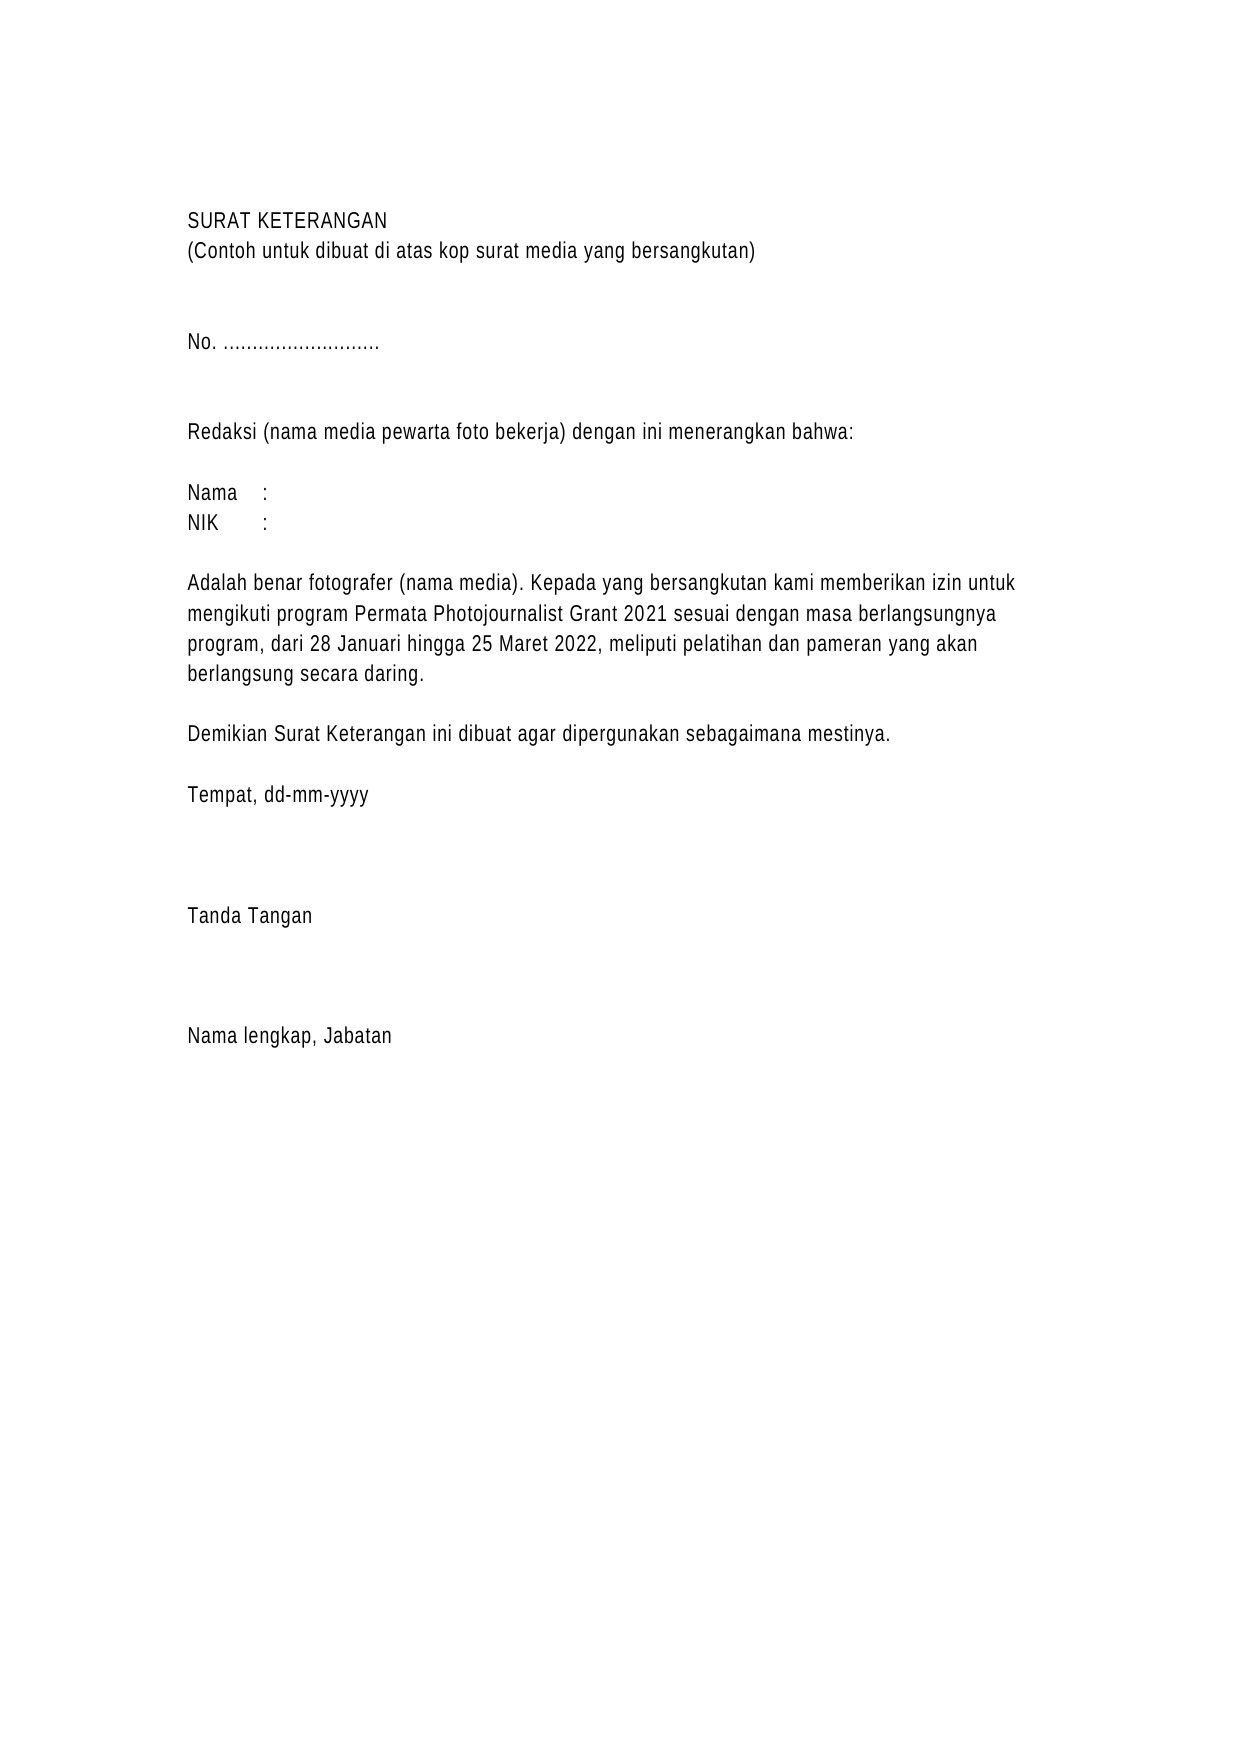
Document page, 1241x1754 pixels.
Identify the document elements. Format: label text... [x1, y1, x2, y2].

list Nama : [187, 479, 1053, 505]
list Redaksi (nama media pewarta foto bekerja) dengan ini menerangkan bahwa: [187, 418, 1053, 444]
list Tempat, dd-mm-yyyy [187, 781, 1053, 807]
list (Contoh untuk dibuat di atas kop surat media yang bersangkutan) [187, 237, 1053, 263]
list Adalah benar fotografer (nama media). Kepada yang bersangkutan kami memberikan izin untuk mengikuti program Permata Photojournalist Grant 2021 sesuai dengan masa berlangsungnya program, dari 28 Januari hingga 25 Maret 2022, meliputi pelatihan dan pameran yang akan berlangsung secara daring. [187, 569, 1053, 686]
list No. ........................... [187, 328, 1053, 354]
list Nama lengkap, Jabatan [187, 1022, 1053, 1049]
list Demikian Surat Keterangan ini dibuat agar dipergunakan sebagaimana mestinya. [187, 720, 1053, 747]
list Tanda Tangan [187, 902, 1053, 928]
list SURAT KETERANGAN [187, 207, 1053, 233]
list NIK : [187, 509, 1053, 535]
